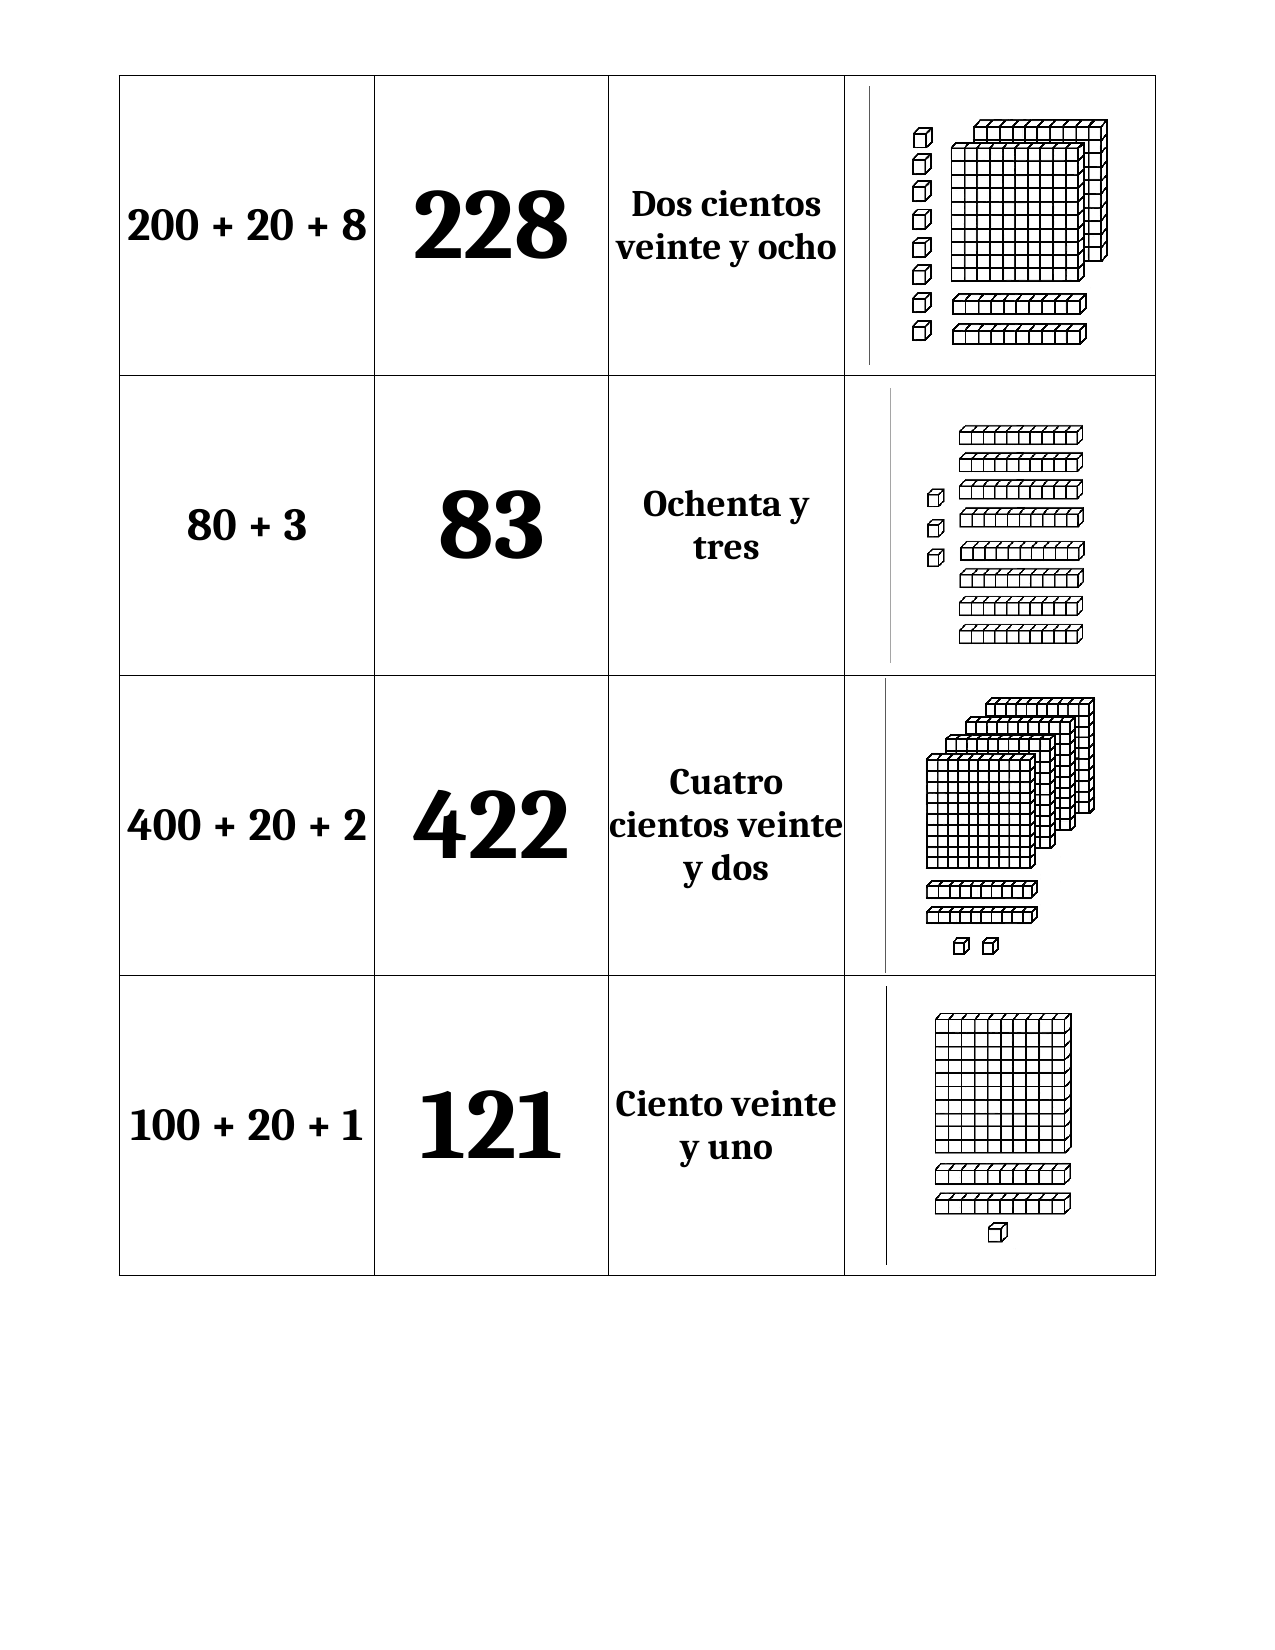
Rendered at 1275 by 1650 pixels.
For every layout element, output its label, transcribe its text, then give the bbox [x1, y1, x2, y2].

table_cell [845, 376, 1155, 675]
table_cell [845, 676, 1155, 975]
picture [886, 986, 1114, 1265]
table_cell Ochenta y tres [609, 376, 844, 675]
table_cell 200 + 20 + 8 [120, 76, 374, 375]
table_cell [845, 76, 1155, 375]
table_cell [845, 976, 1155, 1275]
picture [890, 388, 1110, 663]
table_cell Cuatro cientos veinte y dos [609, 676, 844, 975]
table_cell 422 [375, 676, 608, 975]
table_cell 100 + 20 + 1 [120, 976, 374, 1275]
table_cell 400 + 20 + 2 [120, 676, 374, 975]
picture [885, 678, 1115, 973]
table_cell Dos cientos veinte y ocho [609, 76, 844, 375]
table_cell 228 [375, 76, 608, 375]
table_cell 80 + 3 [120, 376, 374, 675]
table_cell 83 [375, 376, 608, 675]
table_cell 121 [375, 976, 608, 1275]
table_cell Ciento veinte y uno [609, 976, 844, 1275]
picture [869, 86, 1131, 365]
